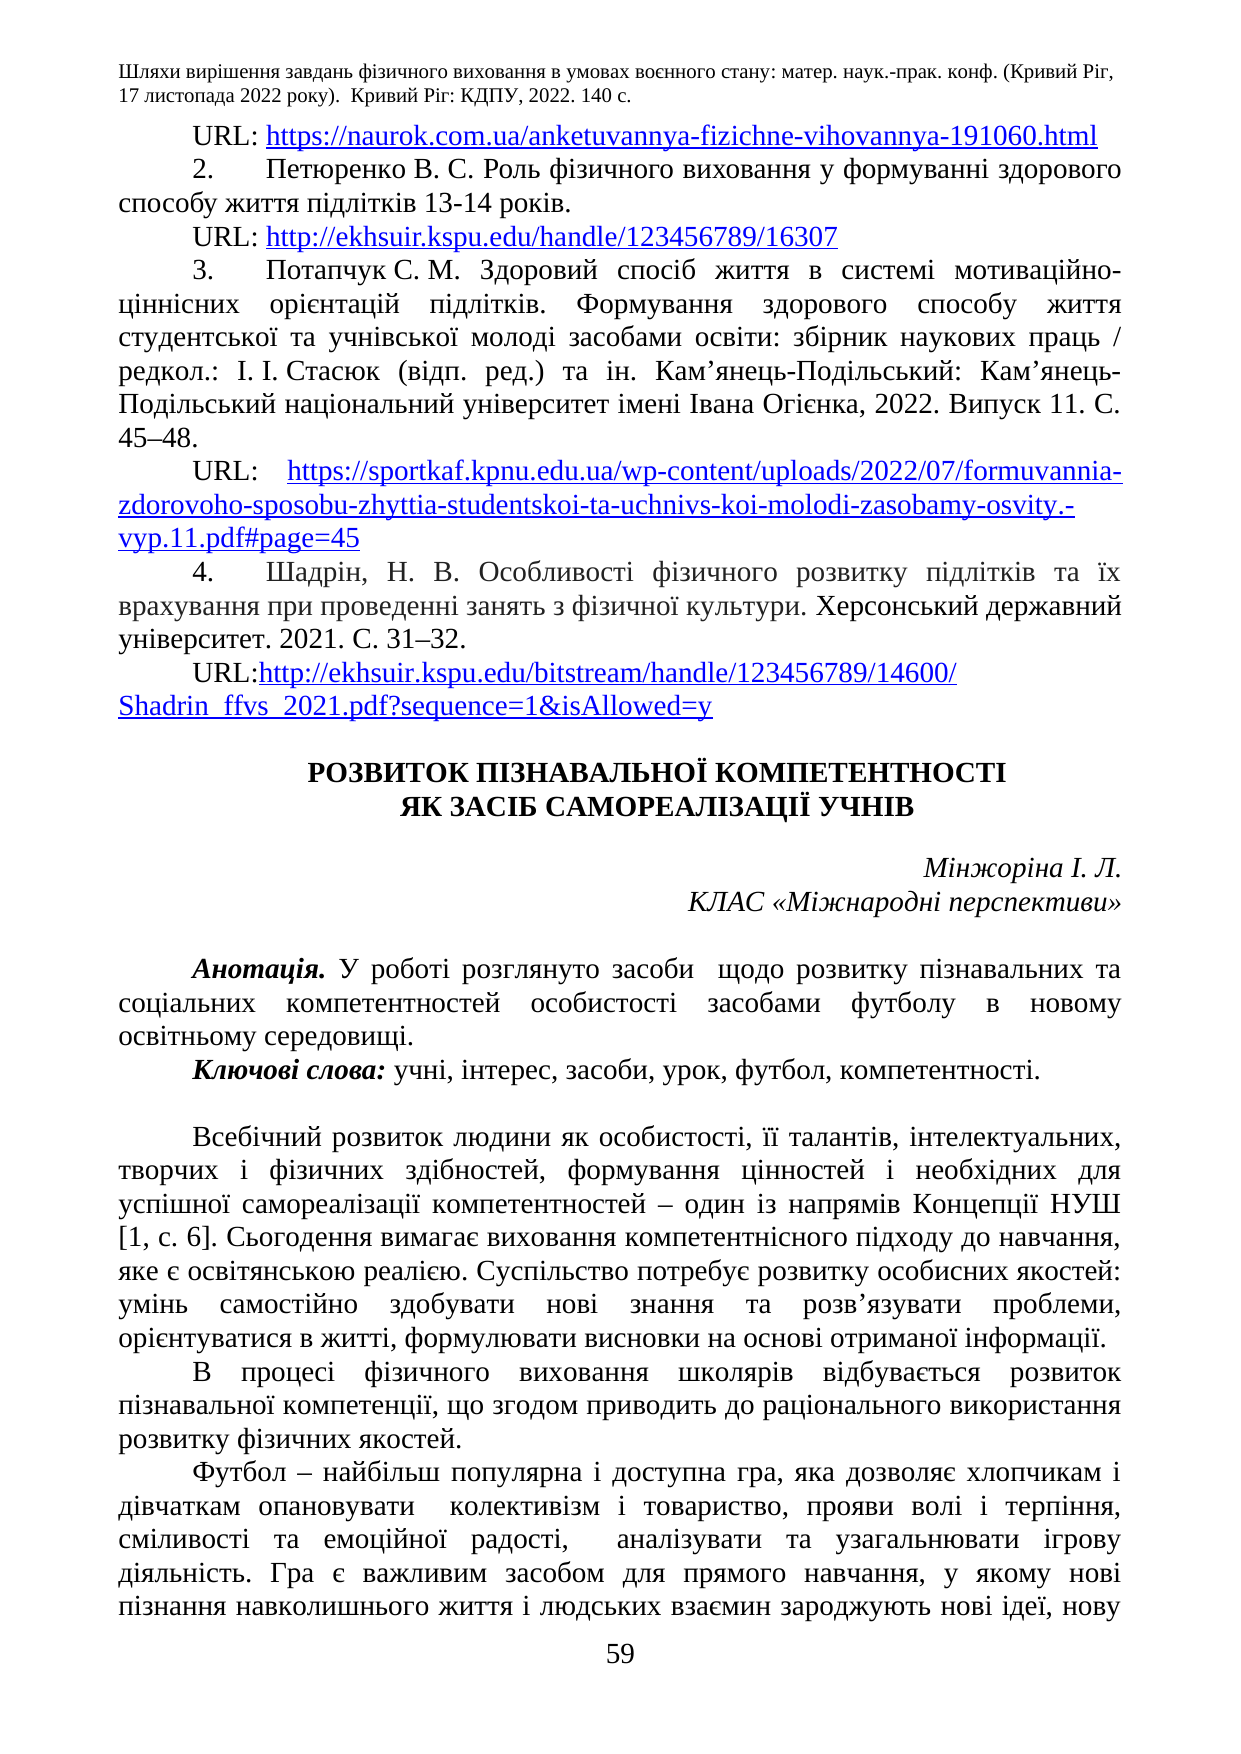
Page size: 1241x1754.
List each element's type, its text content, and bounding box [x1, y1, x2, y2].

text URL: http://ekhsuir.kspu.edu/handle/123456789/16307 [118, 219, 1122, 252]
text РОЗВИТОК ПІЗНАВАЛЬНОЇ КОМПЕТЕНТНОСТІ [118, 755, 1122, 789]
list Потапчук С. М. Здоровий спосіб життя в системі мотиваційно-ціннісних орієнтацій підлітків. Формування здорового способу життя студентської та учнівської молоді засобами освіти: збірник наукових праць / редкол.: І. І. Стасюк (відп. ред.) та ін. Кам’янець-Подільський: Кам’янець-Подільський національний університет імені Івана Огієнка, 2022. Випуск 11. С. 45‒48. [118, 252, 1122, 453]
list Петюренко В. С. Роль фізичного виховання у формуванні здорового способу життя підлітків 13-14 років. [118, 152, 1122, 219]
text URL:http://ekhsuir.kspu.edu/bitstream/handle/123456789/14600/Shadrin_ffvs_2021.pdf?sequence=1&isAllowed=y [118, 655, 1122, 722]
text URL: https://naurok.com.ua/anketuvannya-fizichne-vihovannya-191060.html [118, 118, 1122, 152]
text КЛАС «Міжнародні перспективи» [118, 884, 1122, 918]
text В процесі фізичного виховання школярів відбувається розвиток пізнавальної компетенції, що згодом приводить до раціонального використання розвитку фізичних якостей. [118, 1354, 1122, 1454]
text Всебічний розвиток людини як особистості, її талантів, інтелектуальних, творчих і фізичних здібностей, формування цінностей і необхідних для успішної самореалізації компетентностей – один із напрямів Концепції НУШ [1, с. 6]. Сьогодення вимагає виховання компетентнісного підходу до навчання, яке є освітянською реалією. Суспільство потребує розвитку особисних якостей: умінь самостійно здобувати нові знання та розв’язувати проблеми, орієнтуватися в житті, формулювати висновки на основі отриманої інформації. [118, 1119, 1122, 1354]
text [118, 1454, 1122, 1622]
text ЯК ЗАСІБ САМОРЕАЛІЗАЦІЇ УЧНІВ [118, 789, 1122, 822]
text URL: https://sportkaf.kpnu.edu.ua/wp-content/uploads/2022/07/formuvannia-zdorovoho-sposobu-zhyttia-studentskoi-ta-uchnivs-koi-molodi-zasobamy-osvity.-vyp.11.pdf#page=45 [118, 453, 1122, 554]
text Ключові слова: учні, інтерес, засоби, урок, футбол, компетентності. [118, 1052, 1122, 1085]
text Мінжоріна І. Л. [118, 851, 1122, 884]
text Анотація. У роботі розглянуто засоби щодо розвитку пізнавальних та соціальних компетентностей особистості засобами футболу в новому освітньому середовищі. [118, 951, 1122, 1052]
list Шадрін, Н. В. Особливості фізичного розвитку підлітків та їх врахування при проведенні занять з фізичної культури. Херсонський державний університет. 2021. С. 31‒32. [118, 588, 1122, 655]
